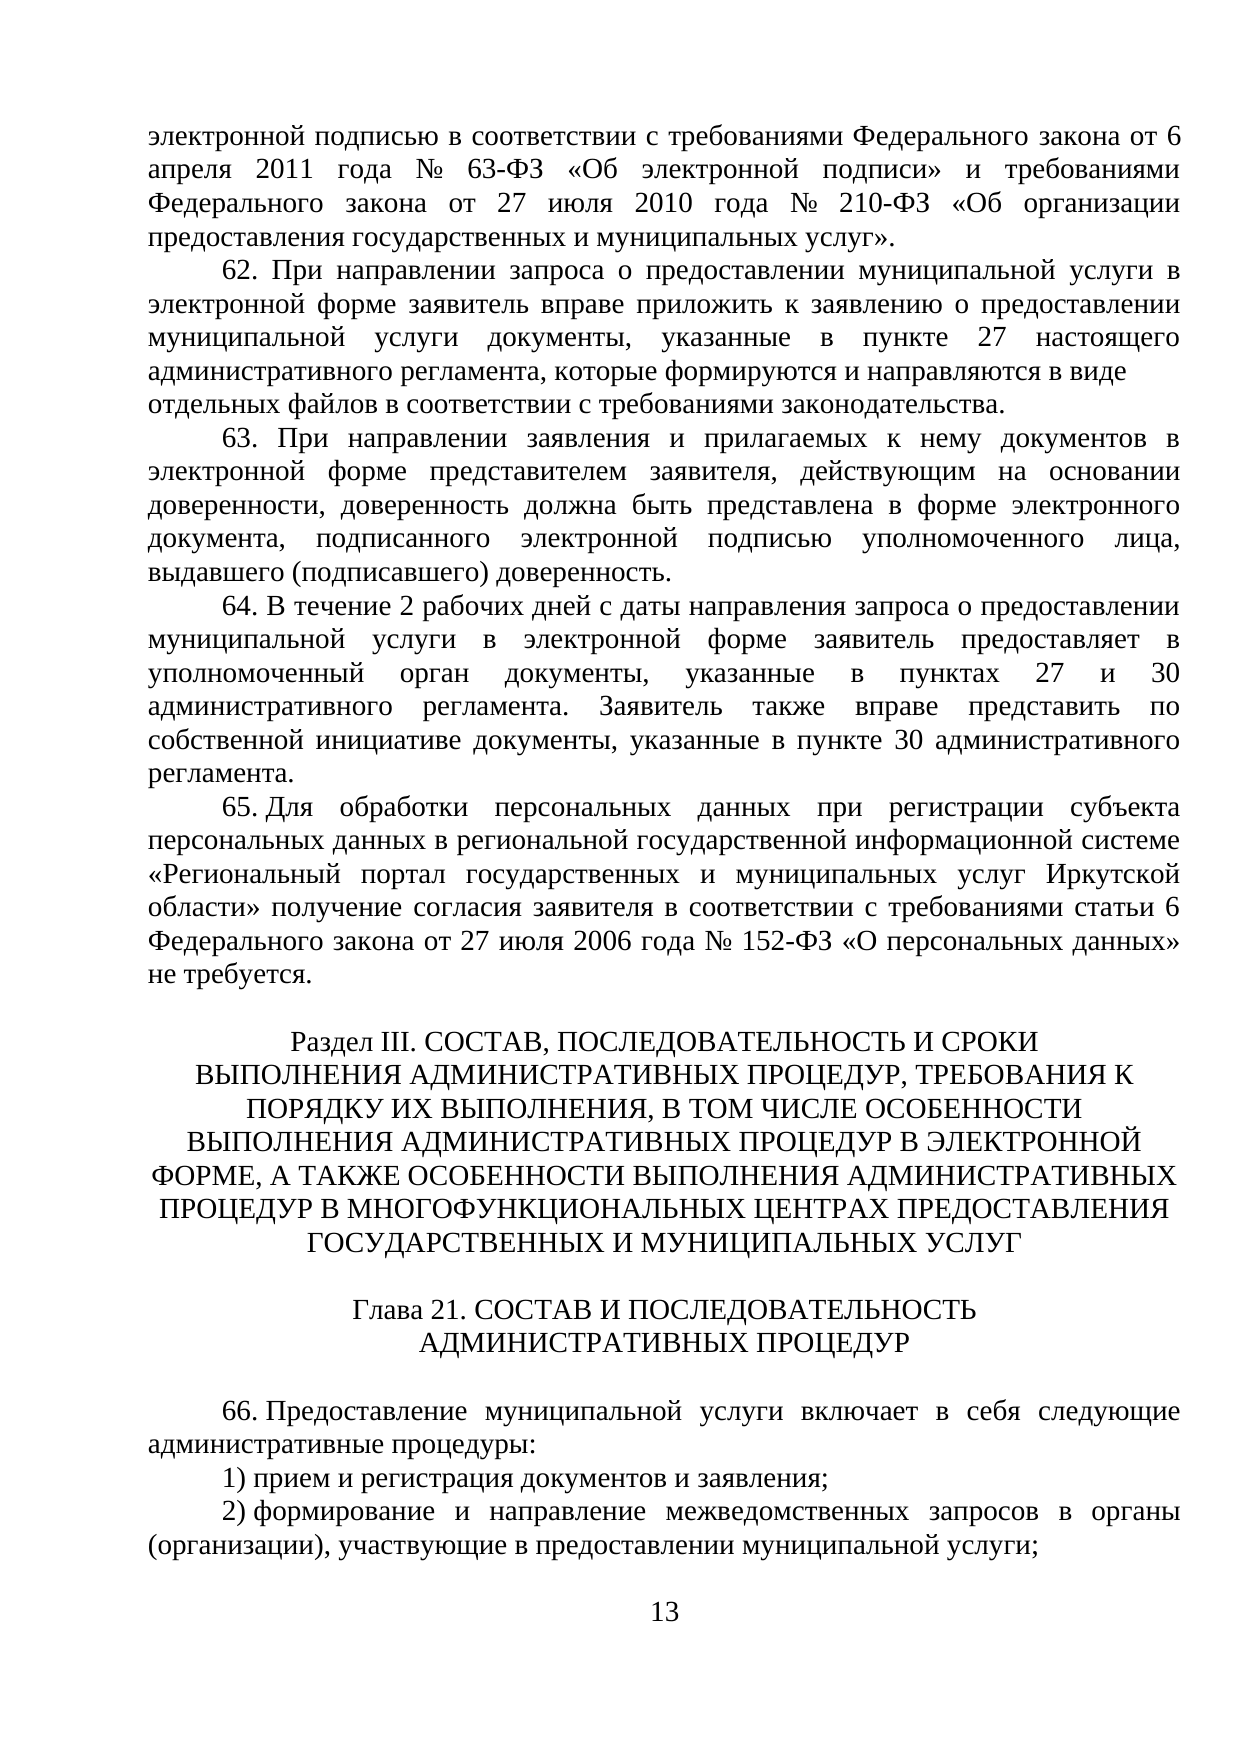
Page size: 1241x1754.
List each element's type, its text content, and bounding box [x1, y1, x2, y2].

text 2) формирование и направление межведомственных запросов в органы (организации), участвующие в предоставлении муниципальной услуги; [148, 1493, 1181, 1560]
text 1) прием и регистрация документов и заявления; [148, 1460, 1181, 1493]
text 13 [148, 1594, 1181, 1627]
text ВЫПОЛНЕНИЯ АДМИНИСТРАТИВНЫХ ПРОЦЕДУР, ТРЕБОВАНИЯ К ПОРЯДКУ ИХ ВЫПОЛНЕНИЯ, В ТОМ ЧИСЛЕ ОСОБЕННОСТИ ВЫПОЛНЕНИЯ АДМИНИСТРАТИВНЫХ ПРОЦЕДУР В ЭЛЕКТРОННОЙ ФОРМЕ, А ТАКЖЕ ОСОБЕННОСТИ ВЫПОЛНЕНИЯ АДМИНИСТРАТИВНЫХ ПРОЦЕДУР В МНОГОФУНКЦИОНАЛЬНЫХ ЦЕНТРАХ ПРЕДОСТАВЛЕНИЯ ГОСУДАРСТВЕННЫХ И МУНИЦИПАЛЬНЫХ УСЛУГ [148, 1057, 1181, 1258]
text 66. Предоставление муниципальной услуги включает в себя следующие административные процедуры: [148, 1393, 1181, 1460]
text Глава 21. СОСТАВ И ПОСЛЕДОВАТЕЛЬНОСТЬ [148, 1292, 1181, 1326]
text 63. При направлении заявления и прилагаемых к нему документов в электронной форме представителем заявителя, действующим на основании доверенности, доверенность должна быть представлена в форме электронного документа, подписанного электронной подписью уполномоченного лица, выдавшего (подписавшего) доверенность. [148, 420, 1181, 588]
text отдельных файлов в соответствии с требованиями законодательства. [148, 386, 1181, 420]
text 64. В течение 2 рабочих дней с даты направления запроса о предоставлении муниципальной услуги в электронной форме заявитель предоставляет в уполномоченный орган документы, указанные в пунктах 27 и 30 административного регламента. Заявитель также вправе представить по собственной инициативе документы, указанные в пункте 30 административного регламента. [148, 588, 1181, 789]
text Раздел III. СОСТАВ, ПОСЛЕДОВАТЕЛЬНОСТЬ И СРОКИ [148, 1024, 1181, 1057]
text 65. Для обработки персональных данных при регистрации субъекта персональных данных в региональной государственной информационной системе «Региональный портал государственных и муниципальных услуг Иркутской области» получение согласия заявителя в соответствии с требованиями статьи 6 Федерального закона от 27 июля 2006 года № 152-ФЗ «О персональных данных» не требуется. [148, 789, 1181, 990]
text АДМИНИСТРАТИВНЫХ ПРОЦЕДУР [148, 1326, 1181, 1359]
text электронной подписью в соответствии с требованиями Федерального закона от 6 апреля 2011 года № 63-ФЗ «Об электронной подписи» и требованиями Федерального закона от 27 июля 2010 года № 210-ФЗ «Об организации предоставления государственных и муниципальных услуг». [148, 118, 1181, 252]
text 62. При направлении запроса о предоставлении муниципальной услуги в электронной форме заявитель вправе приложить к заявлению о предоставлении муниципальной услуги документы, указанные в пункте 27 настоящего административного регламента, которые формируются и направляются в виде [148, 252, 1181, 386]
